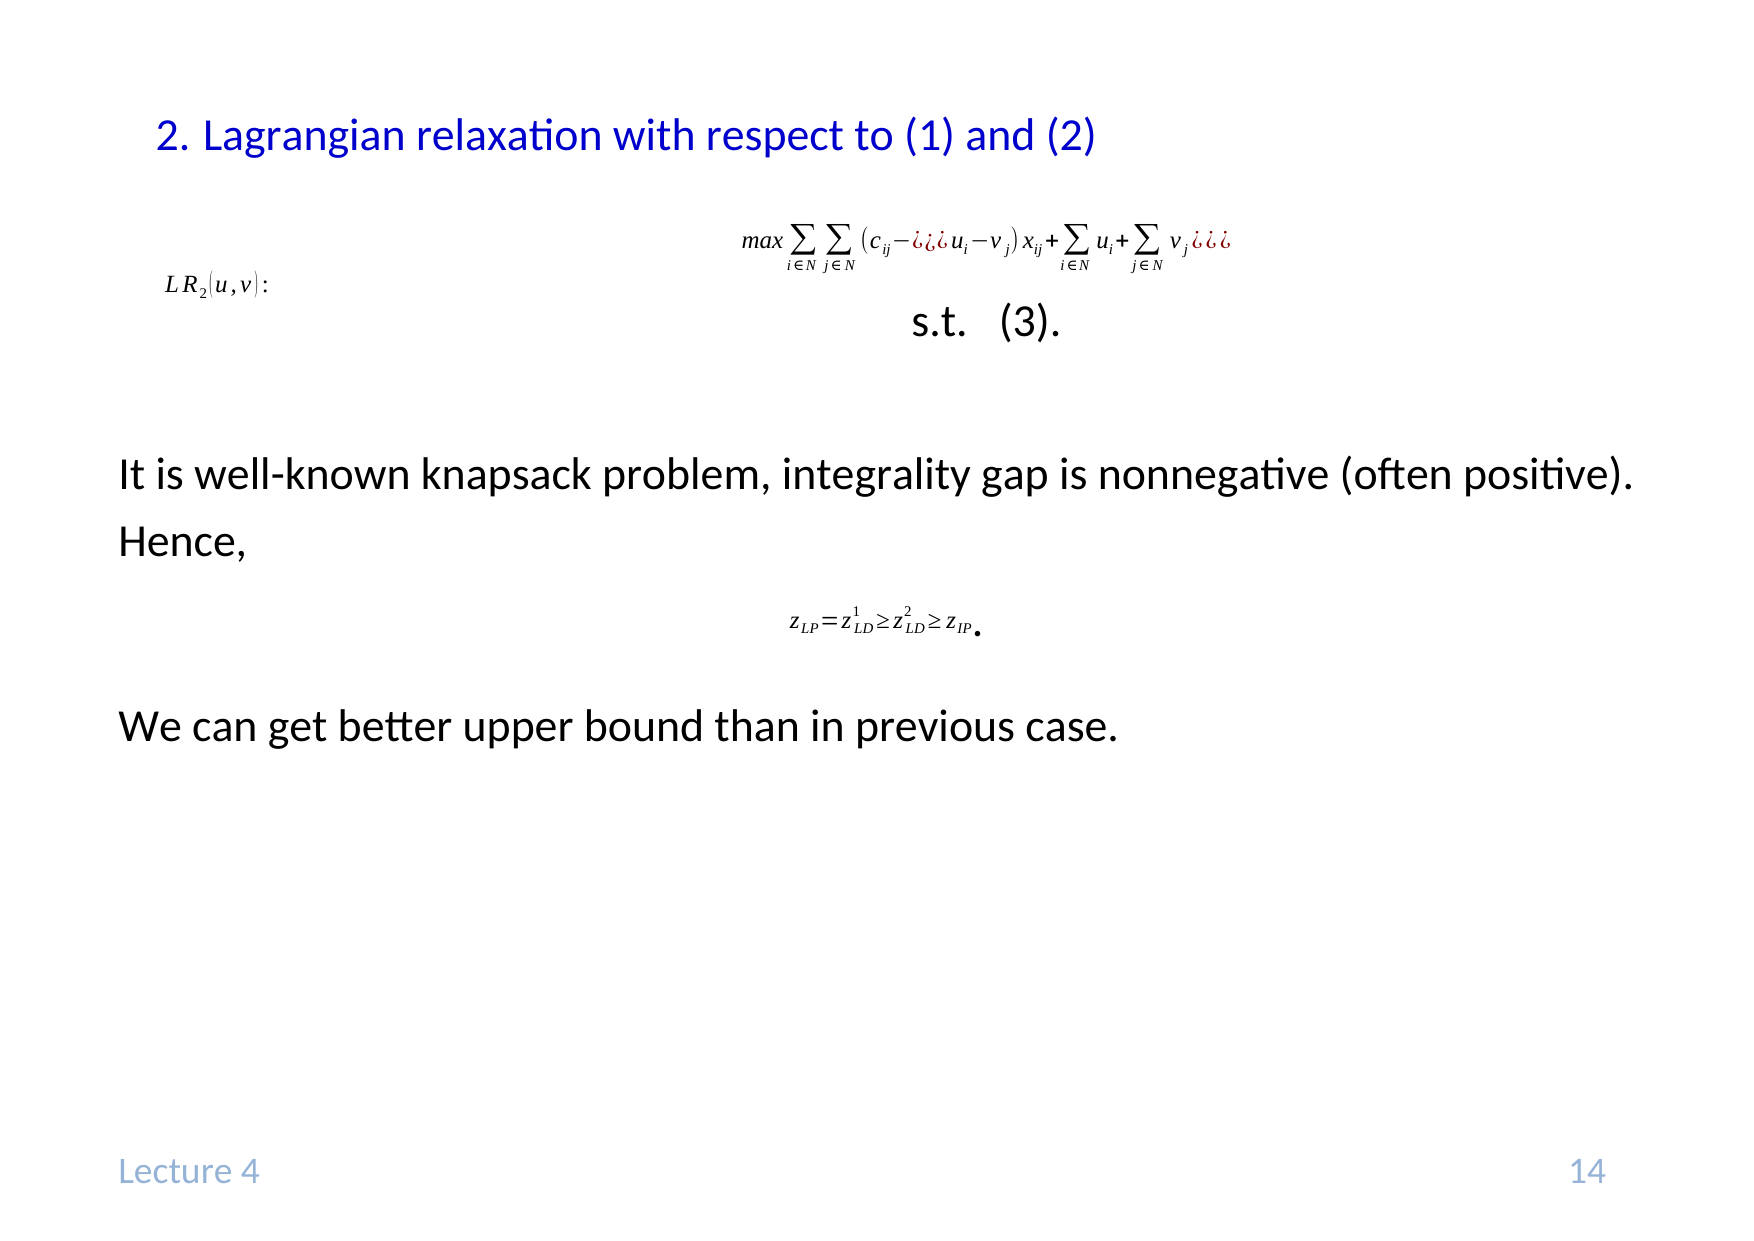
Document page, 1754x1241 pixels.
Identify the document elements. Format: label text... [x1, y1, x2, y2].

text . [118, 592, 1653, 648]
table_header [325, 224, 1647, 292]
table_cell s.t. (3). [325, 292, 1647, 366]
text It is well-known knapsack problem, integrality gap is nonnegative (often positive). Hence, [118, 445, 1654, 568]
table_header [107, 224, 325, 366]
list Lagrangian relaxation with respect to (1) and (2) [155, 106, 1636, 162]
text We can get better upper bound than in previous case. [118, 696, 1636, 752]
